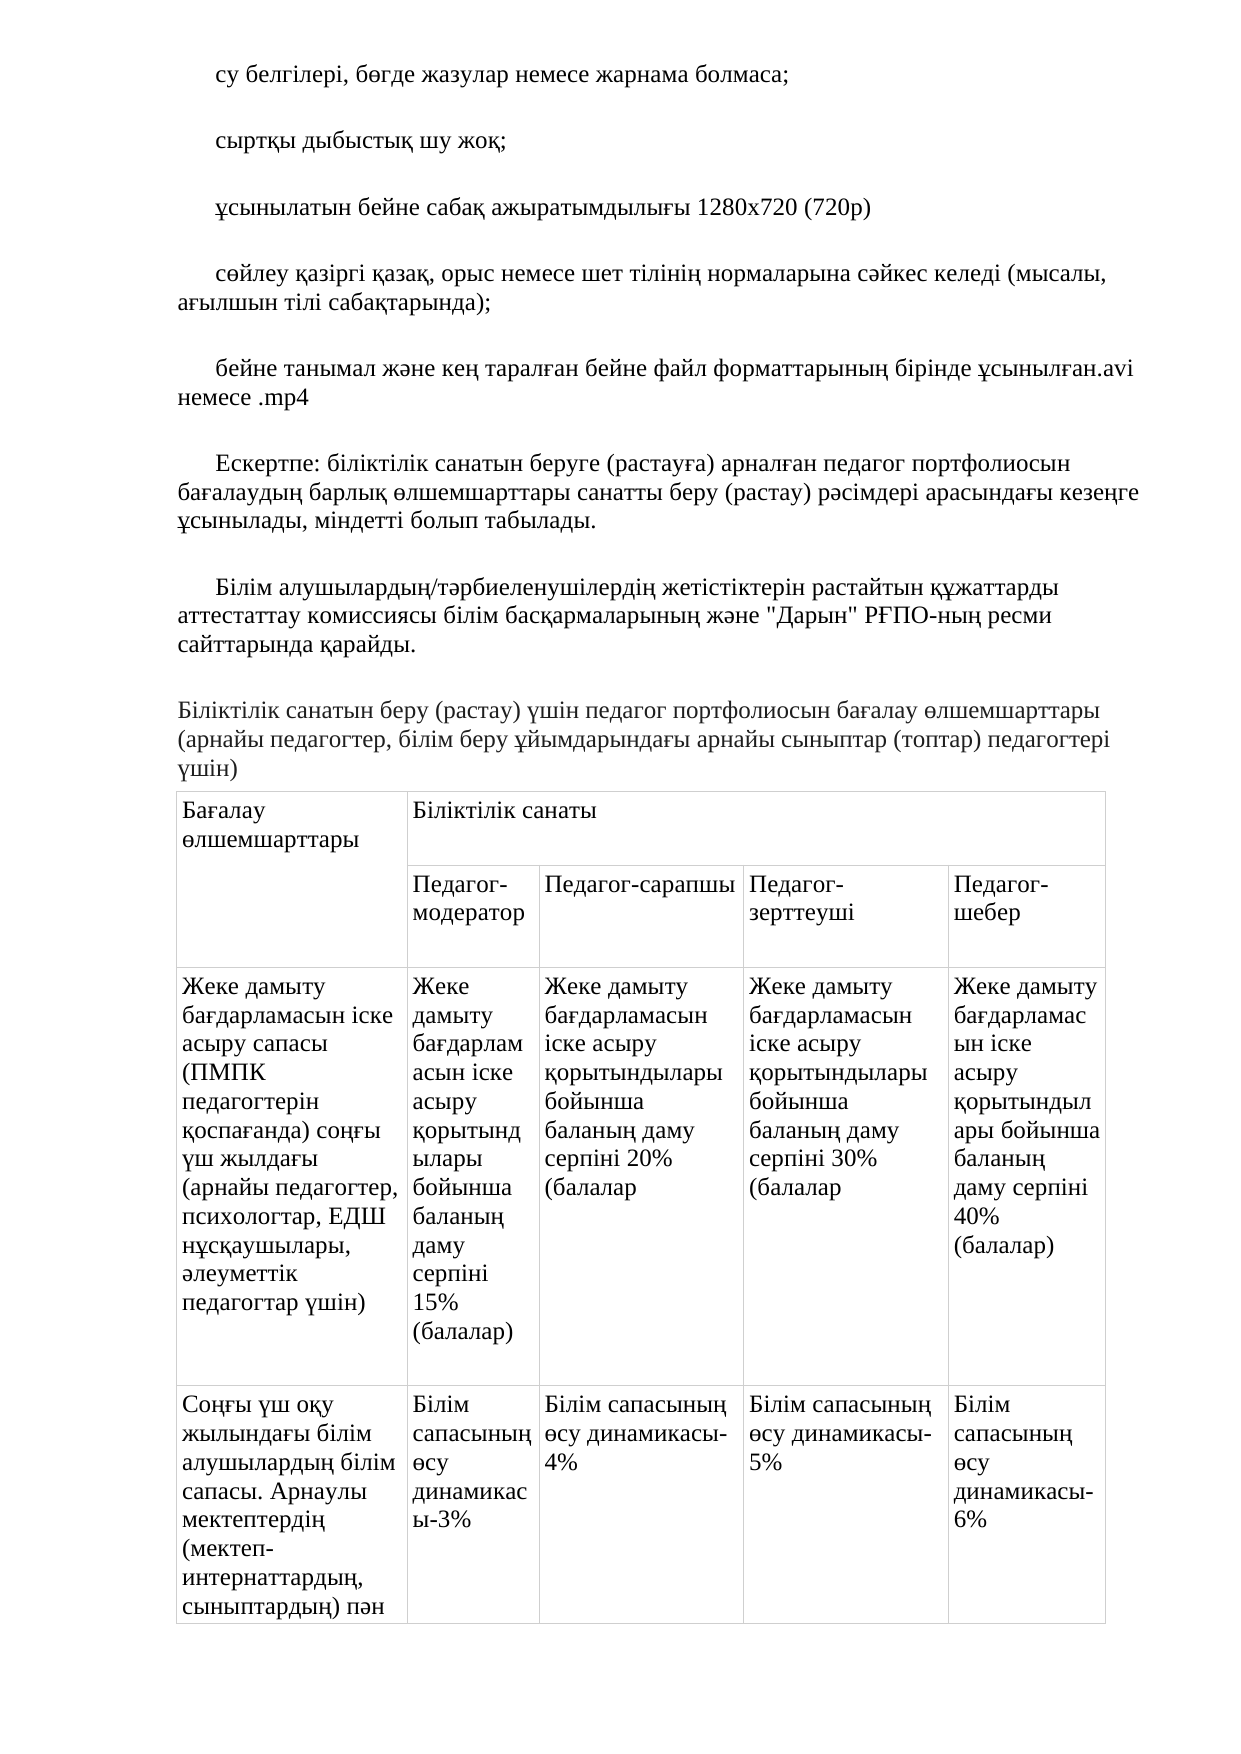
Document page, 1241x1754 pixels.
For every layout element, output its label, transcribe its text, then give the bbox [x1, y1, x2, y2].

table_cell Педагог-модератор [408, 866, 539, 967]
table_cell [177, 1386, 407, 1623]
table_cell Жеке дамыту бағдарламасын іске асыру қорытындылары бойынша баланың даму серпіні 40% (балалар) [949, 968, 1105, 1385]
table_header Бағалау өлшемшарттары [177, 792, 407, 967]
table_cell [540, 1386, 743, 1623]
text су белгілері, бөгде жазулар немесе жарнама болмаса; [177, 59, 1152, 88]
table_cell Жеке дамыту бағдарламасын іске асыру қорытындылары бойынша баланың даму серпіні 15% (балалар) [408, 968, 539, 1385]
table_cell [744, 1386, 948, 1623]
text сыртқы дыбыстық шу жоқ; [177, 125, 1152, 154]
text Ескертпе: біліктілік санатын беруге (растауға) арналған педагог портфолиосын бағалаудың барлық өлшемшарттары санатты беру (растау) рәсімдері арасындағы кезеңге ұсынылады, міндетті болып табылады. [177, 448, 1152, 534]
table_cell Жеке дамыту бағдарламасын іске асыру сапасы (ПМПК педагогтерін қоспағанда) соңғы үш жылдағы (арнайы педагогтер, психологтар, ЕДШ нұсқаушылары, әлеуметтік педагогтар үшін) [177, 968, 407, 1385]
text Біліктілік санатын беру (растау) үшін педагог портфолиосын бағалау өлшемшарттары (арнайы педагогтер, білім беру ұйымдарындағы арнайы сыныптар (топтар) педагогтері үшін) [177, 695, 1152, 782]
text бейне танымал және кең таралған бейне файл форматтарының бірінде ұсынылған.avi немесе .mp4 [177, 353, 1152, 410]
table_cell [408, 1386, 539, 1623]
table_header Біліктілік санаты [408, 792, 1105, 864]
text ұсынылатын бейне сабақ ажыратымдылығы 1280х720 (720р) [177, 192, 1152, 220]
table_cell Педагог-зерттеуші [744, 866, 948, 967]
table_cell Педагог-шебер [949, 866, 1105, 967]
table_cell Педагог-сарапшы [540, 866, 743, 967]
text сөйлеу қазіргі қазақ, орыс немесе шет тілінің нормаларына сәйкес келеді (мысалы, ағылшын тілі сабақтарында); [177, 258, 1152, 315]
table_cell Жеке дамыту бағдарламасын іске асыру қорытындылары бойынша баланың даму серпіні 30% (балалар [744, 968, 948, 1385]
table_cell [949, 1386, 1105, 1623]
text Білім алушылардың/тәрбиеленушілердің жетістіктерін растайтын құжаттарды аттестаттау комиссиясы білім басқармаларының және "Дарын" РҒПО-ның ресми сайттарында қарайды. [177, 572, 1152, 658]
table_cell Жеке дамыту бағдарламасын іске асыру қорытындылары бойынша баланың даму серпіні 20% (балалар [540, 968, 743, 1385]
